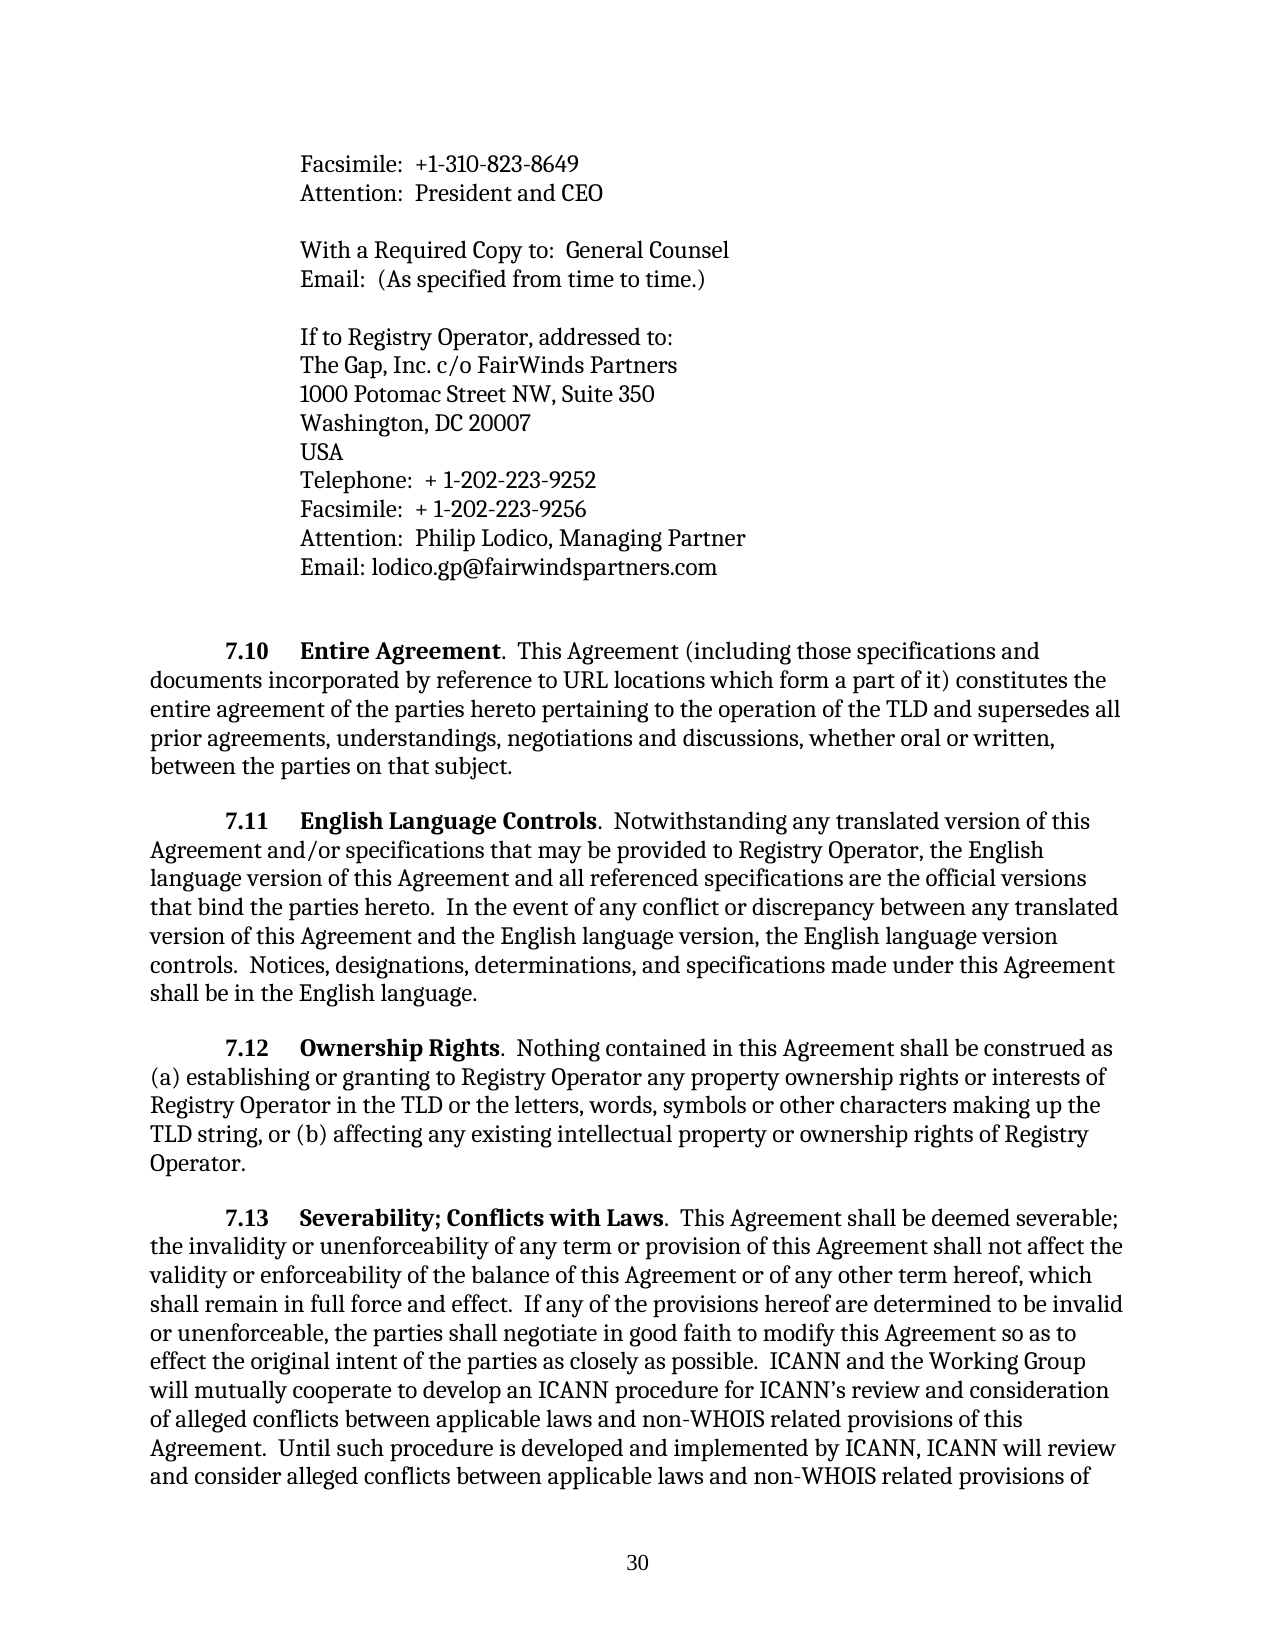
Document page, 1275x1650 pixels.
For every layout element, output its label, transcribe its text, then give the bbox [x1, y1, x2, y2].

text Attention: Philip Lodico, Managing Partner [300, 524, 1125, 552]
text Telephone: + 1-202-223-9252 [300, 466, 1125, 495]
text Ownership Rights. Nothing contained in this Agreement shall be construed as (a) establishing or granting to Registry Operator any property ownership rights or interests of Registry Operator in the TLD or the letters, words, symbols or other characters making up the TLD string, or (b) affecting any existing intellectual property or ownership rights of Registry Operator. [150, 1033, 1125, 1178]
text English Language Controls. Notwithstanding any translated version of this Agreement and/or specifications that may be provided to Registry Operator, the English language version of this Agreement and all referenced specifications are the official versions that bind the parties hereto. In the event of any conflict or discrepancy between any translated version of this Agreement and the English language version, the English language version controls. Notices, designations, determinations, and specifications made under this Agreement shall be in the English language. [150, 806, 1125, 1008]
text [150, 1203, 1125, 1491]
text USA [300, 437, 1125, 466]
text Entire Agreement. This Agreement (including those specifications and documents incorporated by reference to URL locations which form a part of it) constitutes the entire agreement of the parties hereto pertaining to the operation of the TLD and supersedes all prior agreements, understandings, negotiations and discussions, whether oral or written, between the parties on that subject. [150, 636, 1125, 781]
text Facsimile: + 1-202-223-9256 [300, 495, 1125, 524]
text Email: lodico.gp@fairwindspartners.com [300, 552, 1125, 581]
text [300, 150, 1125, 409]
text Washington, DC 20007 [300, 409, 1125, 437]
